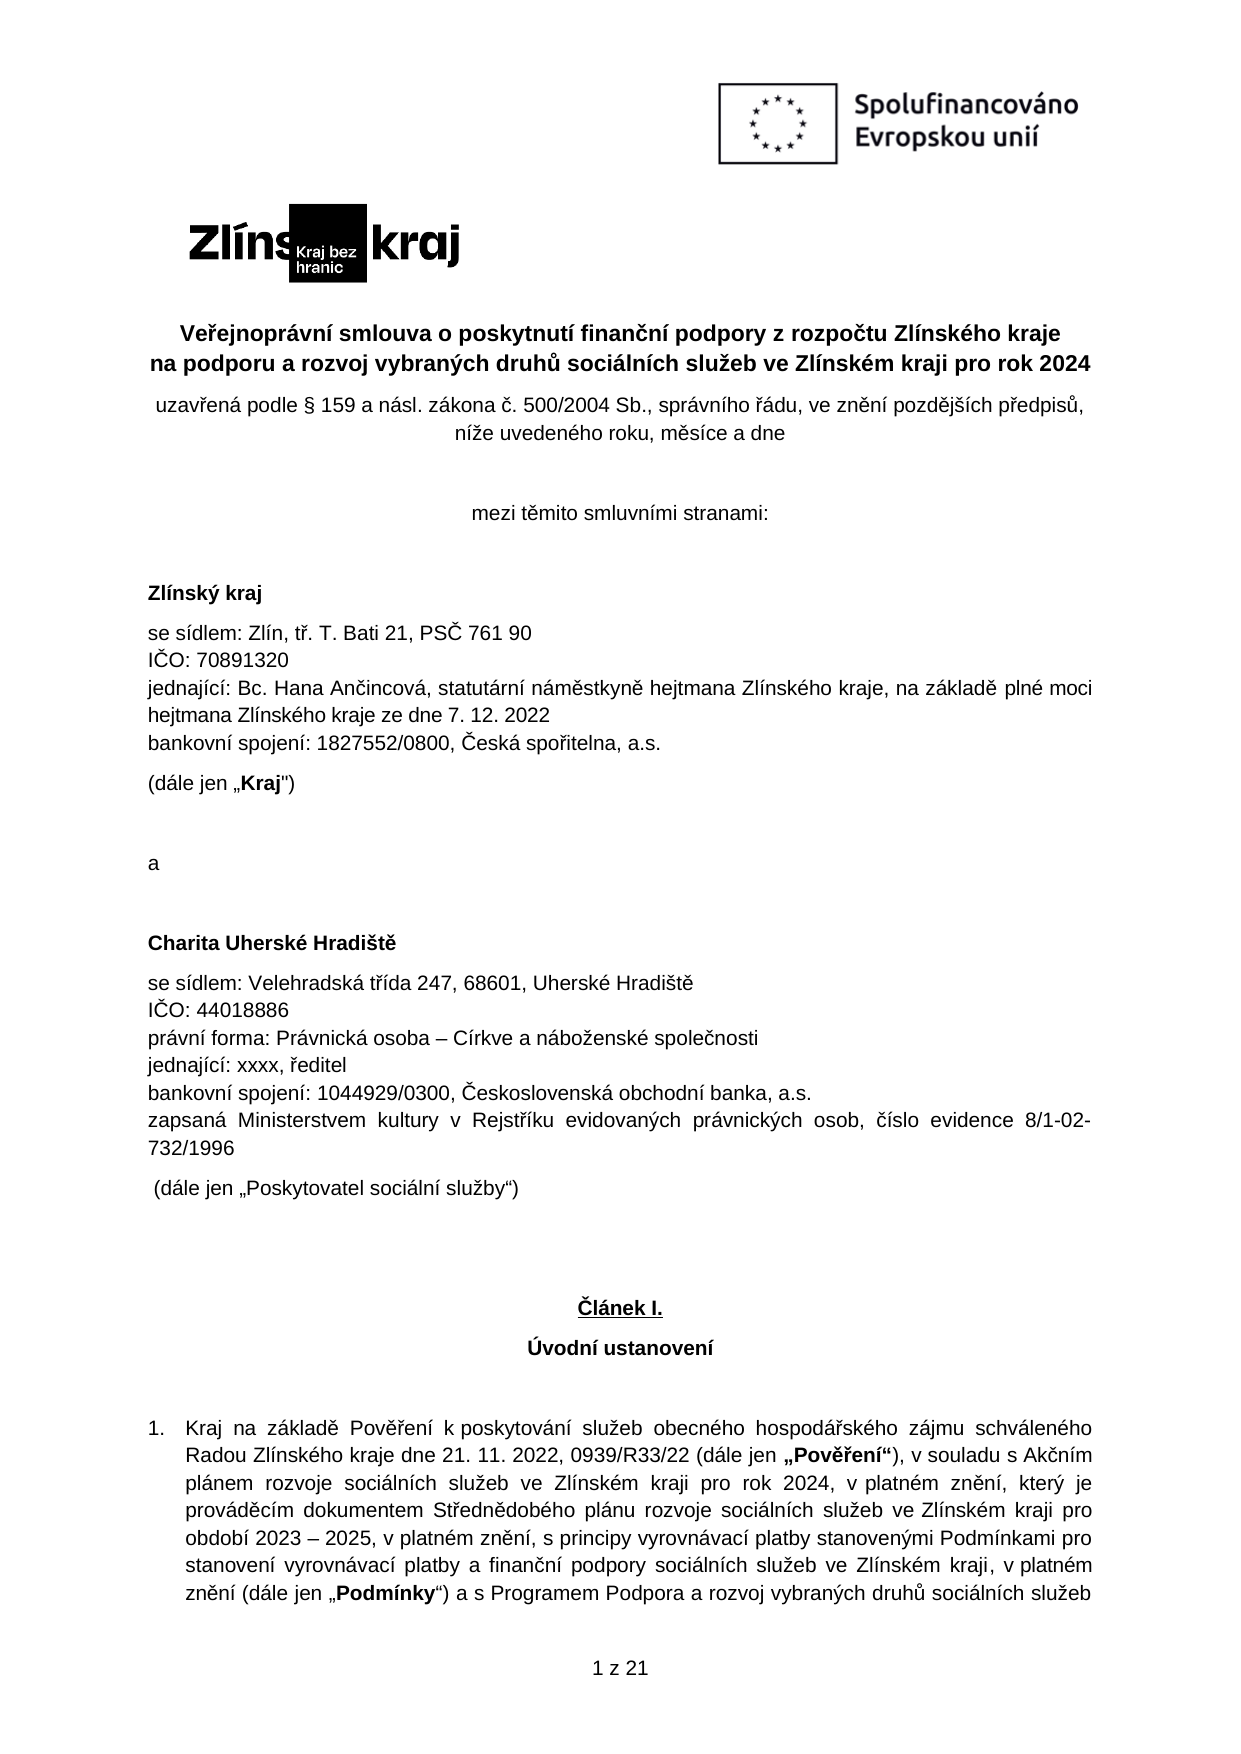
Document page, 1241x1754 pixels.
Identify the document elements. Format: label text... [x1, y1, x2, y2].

text Článek I. [148, 1296, 1092, 1319]
text uzavřená podle § 159 a násl. zákona č. 500/2004 Sb., správního řádu, ve znění pozdějších předpisů, níže uvedeného roku, měsíce a dne [148, 393, 1092, 444]
text se sídlem: Velehradská třída 247, 68601, Uherské Hradiště [148, 971, 1092, 994]
text a [148, 851, 1092, 874]
text právní forma: Právnická osoba – Církve a náboženské společnosti [148, 1026, 1092, 1049]
text Úvodní ustanovení [148, 1336, 1092, 1359]
text zapsaná Ministerstvem kultury v Rejstříku evidovaných právnických osob, číslo evidence 8/1-02-732/1996 [148, 1108, 1092, 1159]
text Veřejnoprávní smlouva o poskytnutí finanční podpory z rozpočtu Zlínského kraje na podporu a rozvoj vybraných druhů sociálních služeb ve Zlínském kraji pro rok 2024 [148, 320, 1092, 377]
text mezi těmito smluvními stranami: [148, 501, 1092, 524]
picture [147, 171, 500, 315]
text IČO: 44018886 [148, 998, 1092, 1022]
text jednající: Bc. Hana Ančincová, statutární náměstkyně hejtmana Zlínského kraje, na základě plné moci hejtmana Zlínského kraje ze dne 7. 12. 2022 [148, 676, 1092, 727]
text IČO: 70891320 [148, 648, 1092, 672]
text bankovní spojení: 1827552/0800, Česká spořitelna, a.s. [148, 731, 1092, 754]
text (dále jen „Poskytovatel sociální služby“) [148, 1176, 1092, 1199]
text Zlínský kraj [148, 581, 1092, 604]
text (dále jen „Kraj") [148, 771, 1092, 794]
text se sídlem: Zlín, tř. T. Bati 21, PSČ 761 90 [148, 621, 1092, 644]
text Charita Uherské Hradiště [148, 931, 1092, 954]
text jednající: xxxx, ředitel [148, 1053, 1092, 1077]
picture [712, 73, 1093, 172]
text bankovní spojení: 1044929/0300, Československá obchodní banka, a.s. [148, 1081, 1092, 1104]
